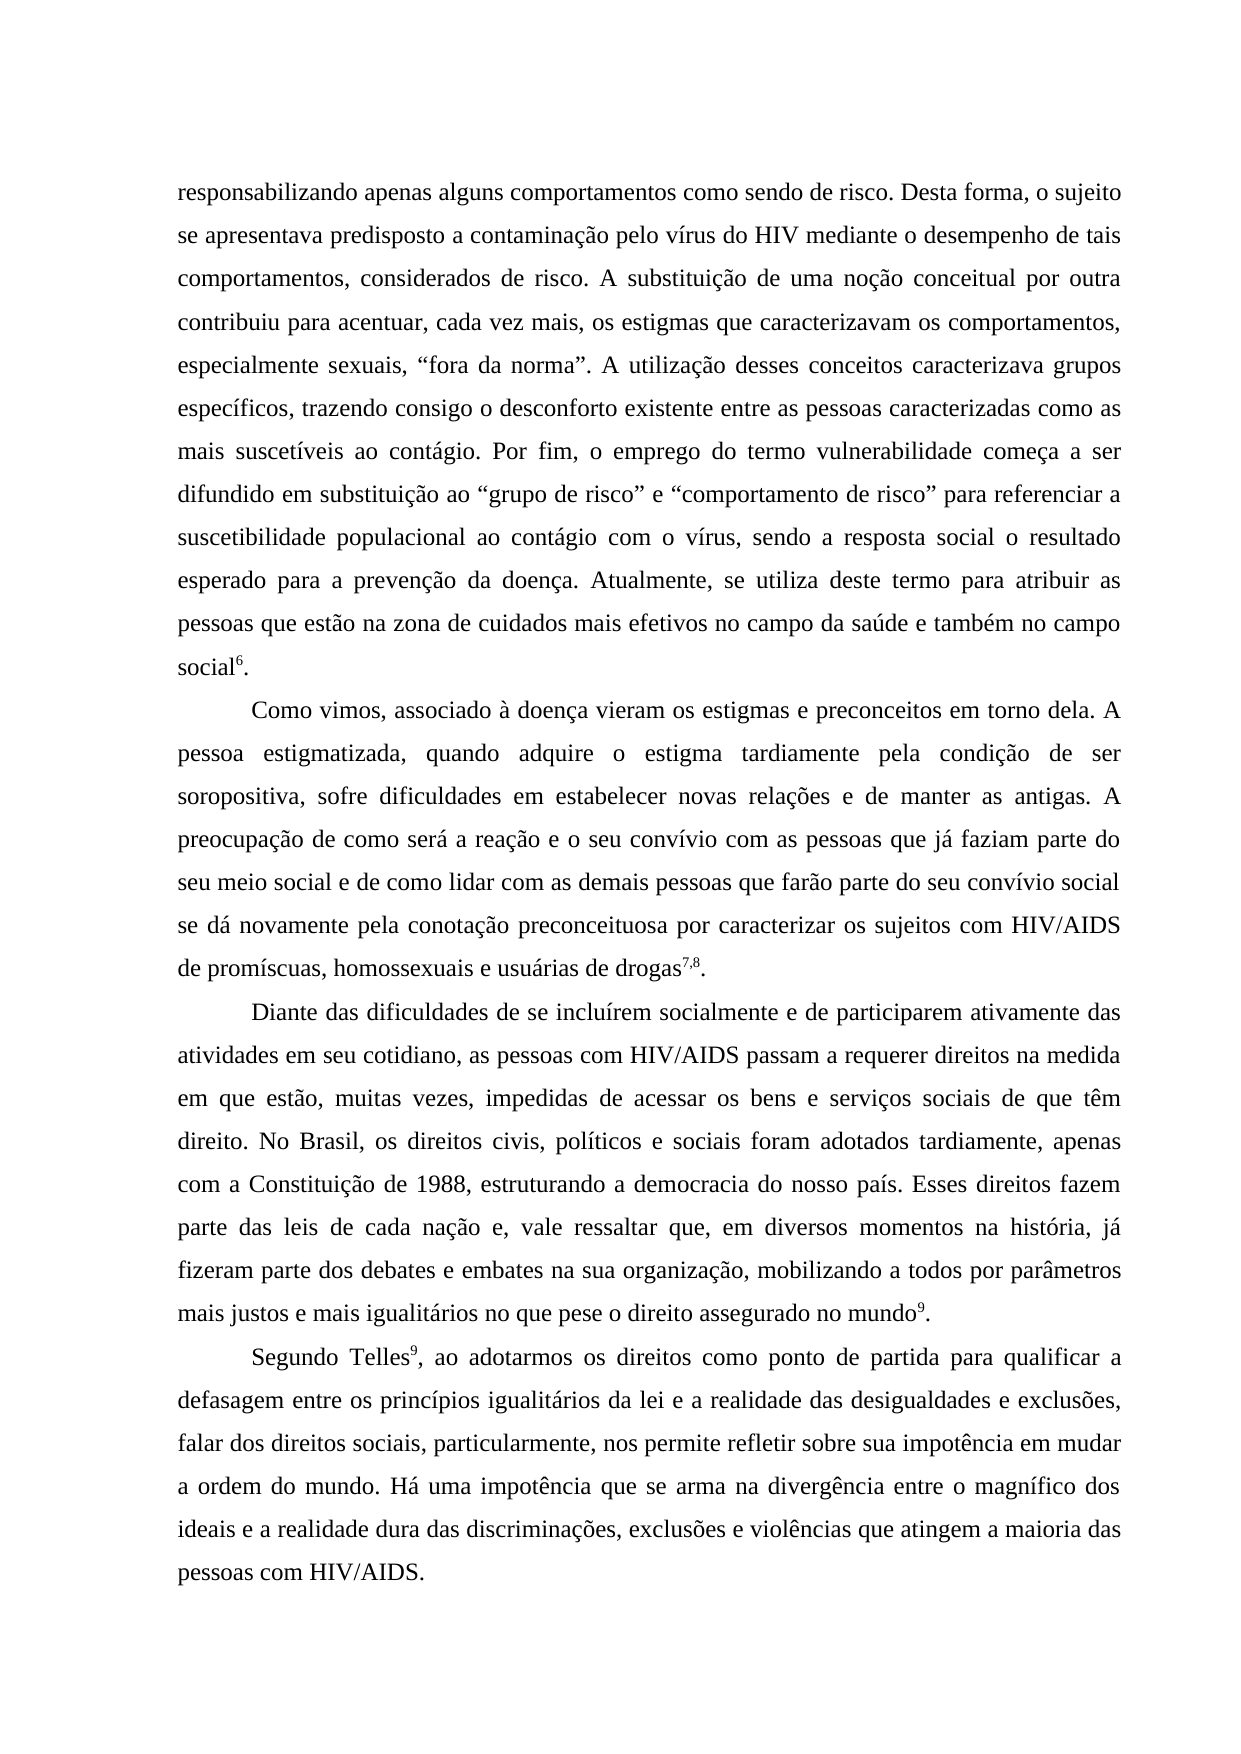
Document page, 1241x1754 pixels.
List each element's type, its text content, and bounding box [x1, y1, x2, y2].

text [177, 177, 1122, 680]
text Segundo Telles9, ao adotarmos os direitos como ponto de partida para qualificar a defasagem entre os princípios igualitários da lei e a realidade das desigualdades e exclusões, falar dos direitos sociais, particularmente, nos permite refletir sobre sua impotência em mudar a ordem do mundo. Há uma impotência que se arma na divergência entre o magnífico dos ideais e a realidade dura das discriminações, exclusões e violências que atingem a maioria das pessoas com HIV/AIDS. [177, 1342, 1122, 1586]
text Diante das dificuldades de se incluírem socialmente e de participarem ativamente das atividades em seu cotidiano, as pessoas com HIV/AIDS passam a requerer direitos na medida em que estão, muitas vezes, impedidas de acessar os bens e serviços sociais de que têm direito. No Brasil, os direitos civis, políticos e sociais foram adotados tardiamente, apenas com a Constituição de 1988, estruturando a democracia do nosso país. Esses direitos fazem parte das leis de cada nação e, vale ressaltar que, em diversos momentos na história, já fizeram parte dos debates e embates na sua organização, mobilizando a todos por parâmetros mais justos e mais igualitários no que pese o direito assegurado no mundo9. [177, 997, 1122, 1327]
text Como vimos, associado à doença vieram os estigmas e preconceitos em torno dela. A pessoa estigmatizada, quando adquire o estigma tardiamente pela condição de ser soropositiva, sofre dificuldades em estabelecer novas relações e de manter as antigas. A preocupação de como será a reação e o seu convívio com as pessoas que já faziam parte do seu meio social e de como lidar com as demais pessoas que farão parte do seu convívio social se dá novamente pela conotação preconceituosa por caracterizar os sujeitos com HIV/AIDS de promíscuas, homossexuais e usuárias de drogas7,8. [177, 695, 1122, 982]
